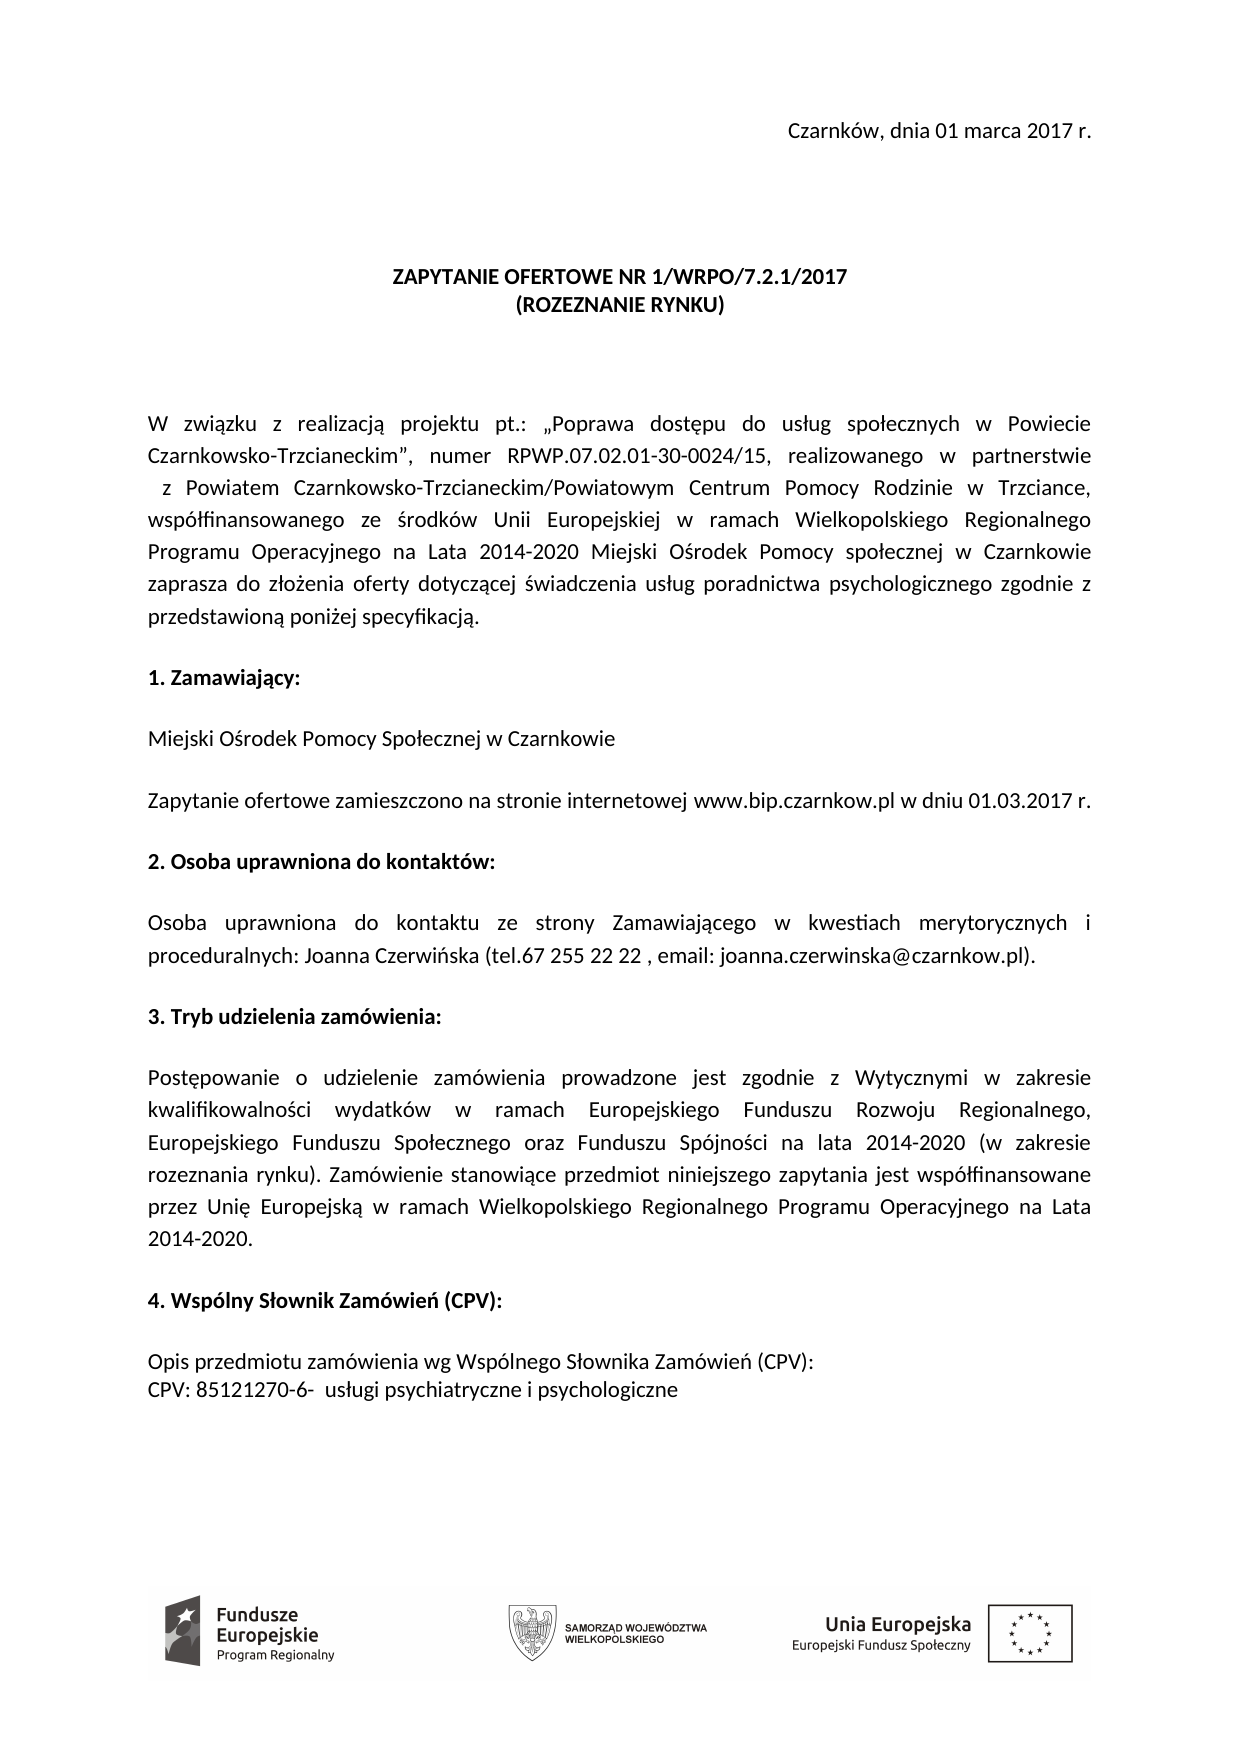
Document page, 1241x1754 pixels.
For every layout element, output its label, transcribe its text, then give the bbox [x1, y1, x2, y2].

text 2. Osoba uprawniona do kontaktów: [148, 847, 1093, 875]
text 4. Wspólny Słownik Zamówień (CPV): [148, 1286, 1093, 1314]
text W związku z realizacją projektu pt.: „Poprawa dostępu do usług społecznych w Powiecie Czarnkowsko-Trzcianeckim”, numer RPWP.07.02.01-30-0024/15, realizowanego w partnerstwie z Powiatem Czarnkowsko-Trzcianeckim/Powiatowym Centrum Pomocy Rodzinie w Trzciance, współfinansowanego ze środków Unii Europejskiej w ramach Wielkopolskiego Regionalnego Programu Operacyjnego na Lata 2014-2020 Miejski Ośrodek Pomocy społecznej w Czarnkowie zaprasza do złożenia oferty dotyczącej świadczenia usług poradnictwa psychologicznego zgodnie z przedstawioną poniżej specyfikacją. [148, 409, 1093, 630]
text ZAPYTANIE OFERTOWE NR 1/WRPO/7.2.1/2017 [148, 262, 1093, 290]
text Postępowanie o udzielenie zamówienia prowadzone jest zgodnie z Wytycznymi w zakresie kwalifikowalności wydatków w ramach Europejskiego Funduszu Rozwoju Regionalnego, Europejskiego Funduszu Społecznego oraz Funduszu Spójności na lata 2014-2020 (w zakresie rozeznania rynku). Zamówienie stanowiące przedmiot niniejszego zapytania jest współfinansowane przez Unię Europejską w ramach Wielkopolskiego Regionalnego Programu Operacyjnego na Lata 2014-2020. [148, 1063, 1093, 1252]
text Miejski Ośrodek Pomocy Społecznej w Czarnkowie [148, 724, 1093, 752]
picture [147, 1586, 1091, 1681]
text Osoba uprawniona do kontaktu ze strony Zamawiającego w kwestiach merytorycznych i proceduralnych: Joanna Czerwińska (tel.67 255 22 22 , email: joanna.czerwinska@czarnkow.pl). [148, 908, 1093, 969]
text CPV: 85121270-6- usługi psychiatryczne i psychologiczne [148, 1375, 1093, 1403]
text Opis przedmiotu zamówienia wg Wspólnego Słownika Zamówień (CPV): [148, 1347, 1093, 1375]
text Zapytanie ofertowe zamieszczono na stronie internetowej www.bip.czarnkow.pl w dniu 01.03.2017 r. [148, 786, 1093, 814]
text (ROZEZNANIE RYNKU) [148, 290, 1093, 318]
text 3. Tryb udzielenia zamówienia: [148, 1002, 1093, 1030]
text Czarnków, dnia 01 marca 2017 r. [148, 117, 1093, 145]
text 1. Zamawiający: [148, 663, 1093, 691]
